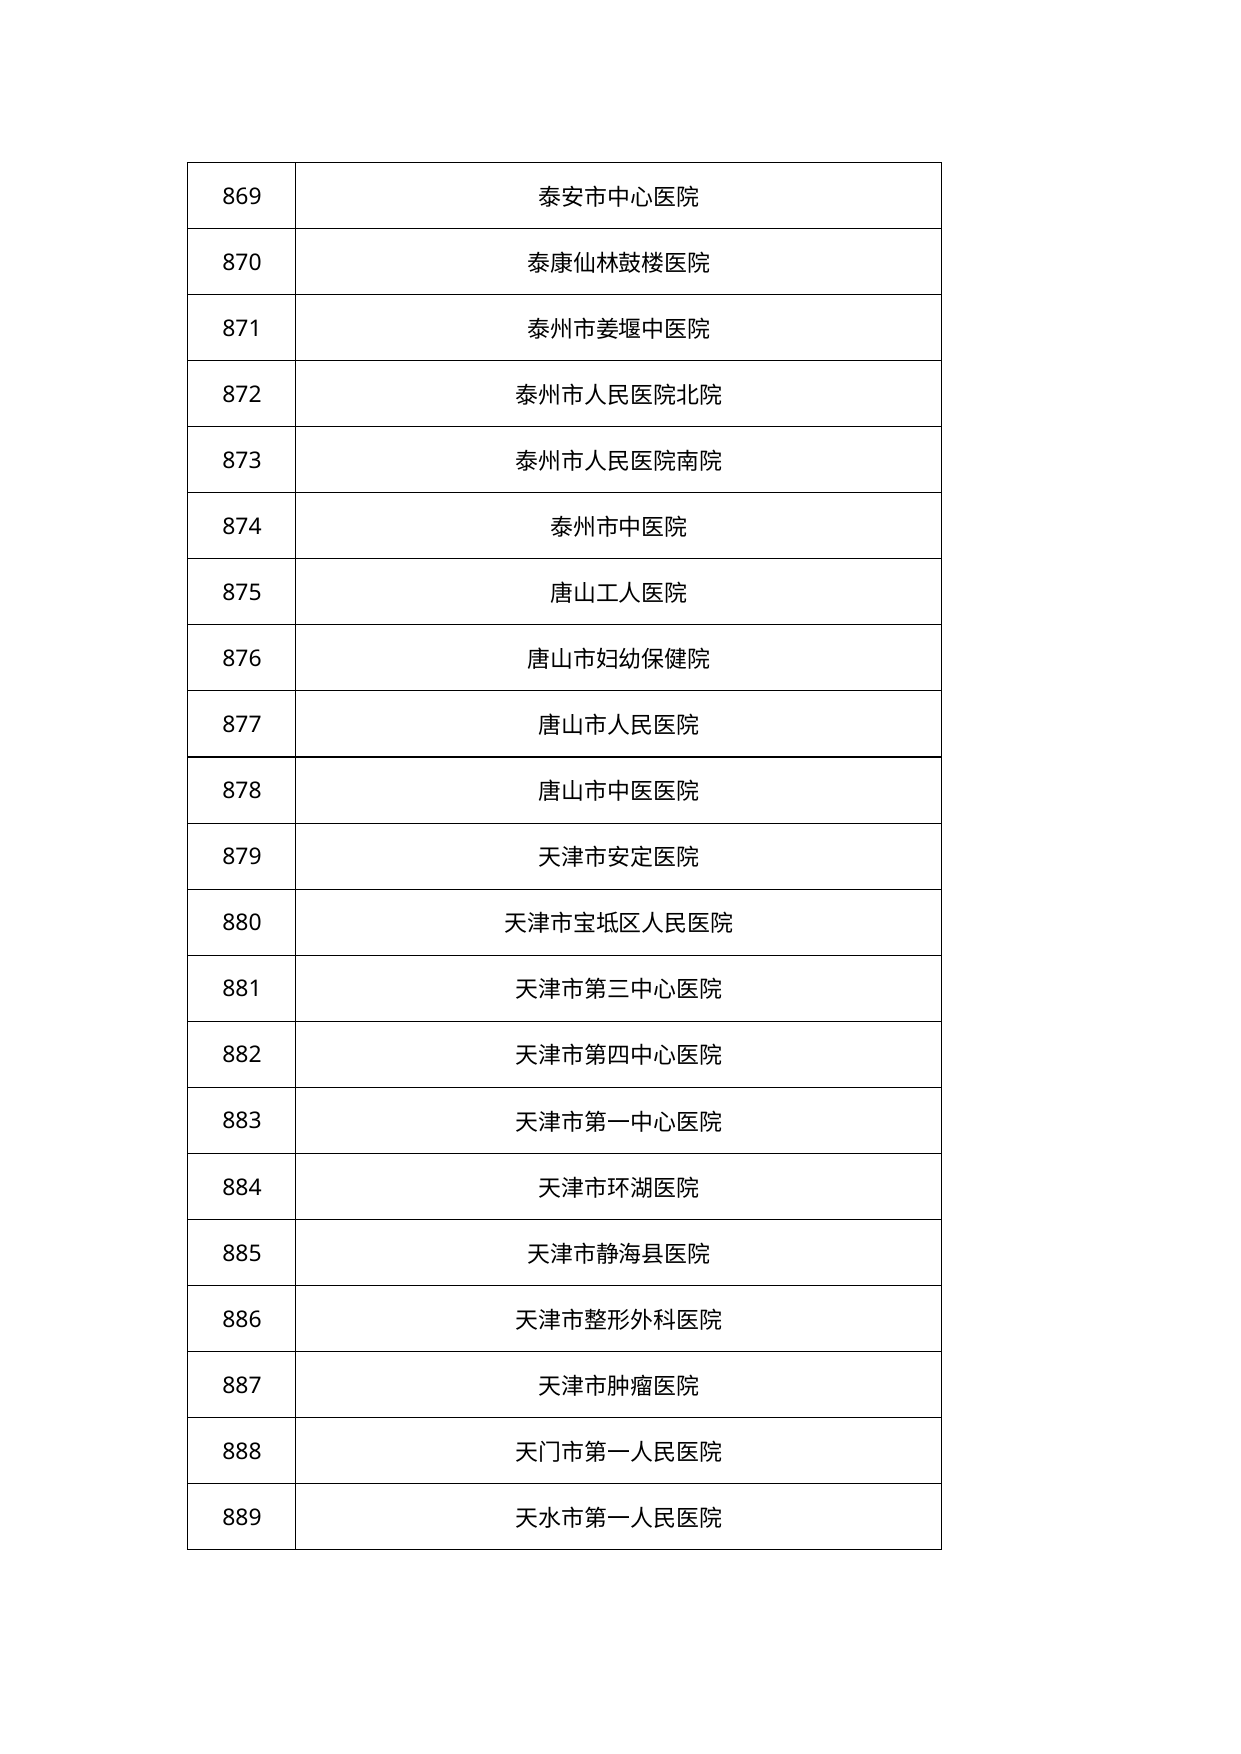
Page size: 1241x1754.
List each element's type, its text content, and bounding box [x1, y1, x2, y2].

table_cell 天津市环湖医院 [296, 1154, 941, 1219]
table_cell 天津市第三中心医院 [296, 956, 941, 1021]
table_cell 881 [188, 956, 295, 1021]
table_cell 天津市肿瘤医院 [296, 1352, 941, 1417]
table_cell 878 [188, 758, 295, 822]
table_cell 880 [188, 890, 295, 954]
table_cell 唐山工人医院 [296, 559, 941, 624]
table_cell 888 [188, 1418, 295, 1483]
table_cell 天津市整形外科医院 [296, 1286, 941, 1351]
table_cell 泰安市中心医院 [296, 163, 941, 228]
table_cell 884 [188, 1154, 295, 1219]
table_cell 882 [188, 1022, 295, 1087]
table_cell 泰州市人民医院北院 [296, 361, 941, 426]
table_cell 天津市第一中心医院 [296, 1088, 941, 1153]
table_cell 唐山市妇幼保健院 [296, 625, 941, 690]
table_cell 889 [188, 1484, 295, 1549]
table_cell 869 [188, 163, 295, 228]
table_cell 879 [188, 824, 295, 888]
table_cell 885 [188, 1220, 295, 1285]
table_cell 877 [188, 691, 295, 756]
table_cell 883 [188, 1088, 295, 1153]
table_cell 泰州市人民医院南院 [296, 427, 941, 492]
table_cell 871 [188, 295, 295, 360]
table_cell 天津市静海县医院 [296, 1220, 941, 1285]
table_cell 887 [188, 1352, 295, 1417]
table_cell 唐山市中医医院 [296, 758, 941, 822]
table_cell 天门市第一人民医院 [296, 1418, 941, 1483]
table_cell 天津市安定医院 [296, 824, 941, 888]
table_cell 泰州市中医院 [296, 493, 941, 558]
table_cell 875 [188, 559, 295, 624]
table_cell 唐山市人民医院 [296, 691, 941, 756]
table_cell 873 [188, 427, 295, 492]
table_cell 天水市第一人民医院 [296, 1484, 941, 1549]
table_cell 泰康仙林鼓楼医院 [296, 229, 941, 294]
table_cell 876 [188, 625, 295, 690]
table_cell 872 [188, 361, 295, 426]
table_cell 天津市第四中心医院 [296, 1022, 941, 1087]
table_cell 870 [188, 229, 295, 294]
table_cell 天津市宝坻区人民医院 [296, 890, 941, 954]
table_cell 泰州市姜堰中医院 [296, 295, 941, 360]
table_cell 874 [188, 493, 295, 558]
table_cell 886 [188, 1286, 295, 1351]
